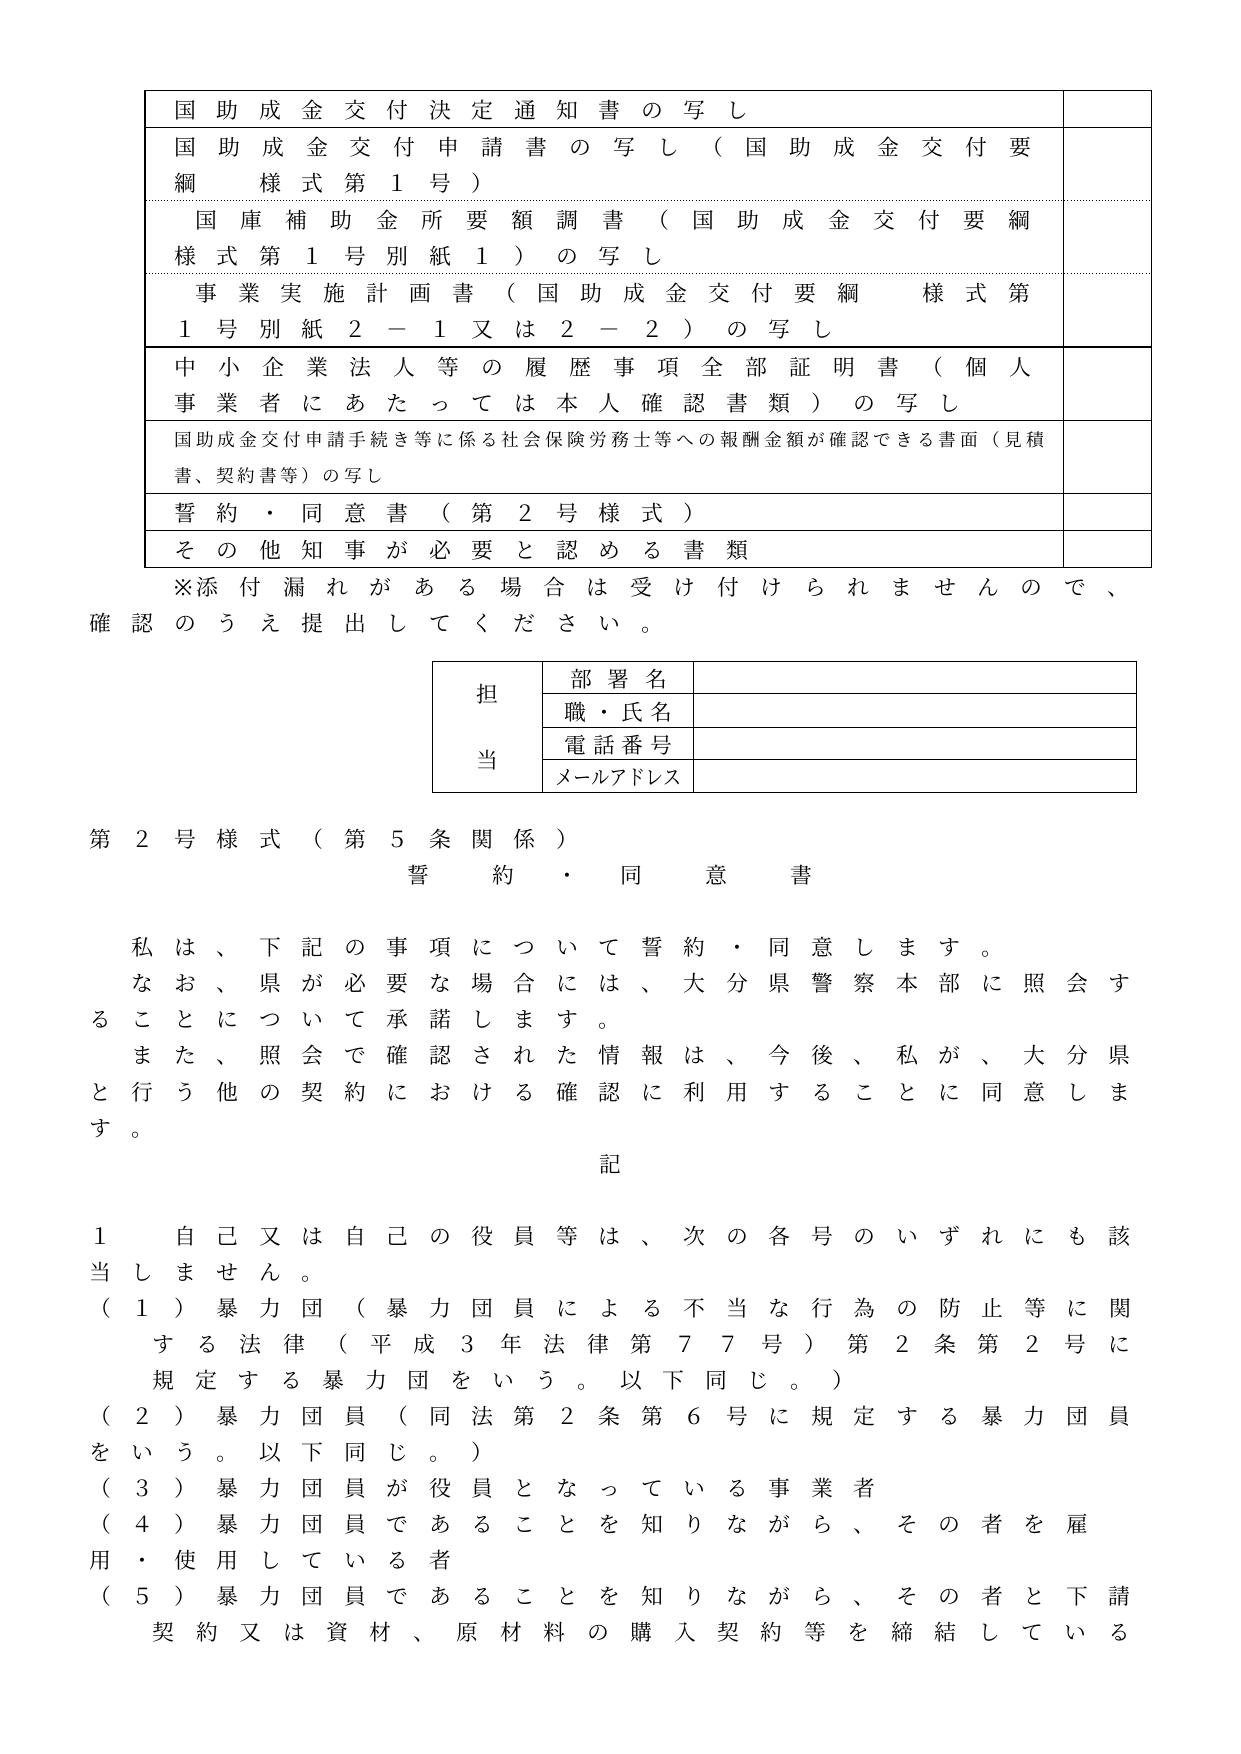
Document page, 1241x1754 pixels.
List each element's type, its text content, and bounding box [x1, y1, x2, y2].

table_cell [1064, 273, 1151, 346]
table_header [694, 662, 1136, 693]
text （１）暴力団（暴力団員による不当な行為の防止等に関する法律（平成３年法律第７７号）第２条第２号に規定する暴力団をいう。以下同じ。） [89, 1289, 1151, 1397]
table_cell [694, 694, 1136, 727]
table_cell [1064, 200, 1151, 273]
table_cell [1064, 128, 1151, 200]
text １ 自己又は自己の役員等は、次の各号のいずれにも該当しません。 [89, 1217, 1151, 1289]
table_cell 国助成金交付申請書の写し（国助成金交付要綱 様式第１号） [146, 128, 1063, 200]
table_cell メールアドレス [543, 760, 693, 792]
table_cell [694, 728, 1136, 759]
table_cell 電話番号 [543, 728, 693, 759]
table_header 部署名 [543, 662, 693, 693]
table_cell [694, 760, 1136, 792]
table_cell [1064, 421, 1151, 493]
table_cell その他知事が必要と認める書類 [146, 531, 1063, 567]
text 第２号様式（第５条関係） [89, 820, 1151, 856]
text ※添付漏れがある場合は受け付けられませんので、確認のうえ提出してください。 [89, 568, 1151, 640]
table_cell 職・氏名 [543, 694, 693, 727]
text 記 [89, 1144, 1151, 1181]
text （４）暴力団員であることを知りながら、その者を雇用・使用している者 [89, 1505, 1151, 1577]
table_cell 誓約・同意書（第２号様式） [146, 494, 1063, 530]
table_cell 国助成金交付申請手続き等に係る社会保険労務士等への報酬金額が確認できる書面（見積書、契約書等）の写し [146, 421, 1063, 493]
text 誓 約 ・ 同 意 書 [89, 856, 1151, 892]
text また、照会で確認された情報は、今後、私が、大分県と行う他の契約における確認に利用することに同意します。 [89, 1036, 1151, 1144]
table_cell 事業実施計画書（国助成金交付要綱 様式第１号別紙２－１又は２－２）の写し [146, 273, 1063, 346]
table_cell 中小企業法人等の履歴事項全部証明書（個人事業者にあたっては本人確認書類）の写し [146, 348, 1063, 419]
table_header 担 当 [433, 662, 542, 792]
table_cell [1064, 91, 1151, 127]
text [89, 1577, 1151, 1649]
table_cell [1064, 348, 1151, 419]
table_cell [1064, 494, 1151, 530]
table_cell 国助成金交付決定通知書の写し [146, 91, 1063, 127]
text 私は、下記の事項について誓約・同意します。 [89, 928, 1151, 964]
text （３）暴力団員が役員となっている事業者 [89, 1469, 1151, 1505]
text （２）暴力団員（同法第２条第６号に規定する暴力団員をいう。以下同じ。） [89, 1397, 1151, 1469]
table_cell [1064, 531, 1151, 567]
table_cell 国庫補助金所要額調書（国助成金交付要綱 様式第１号別紙１）の写し [146, 200, 1063, 273]
text なお、県が必要な場合には、大分県警察本部に照会することについて承諾します。 [89, 964, 1151, 1036]
